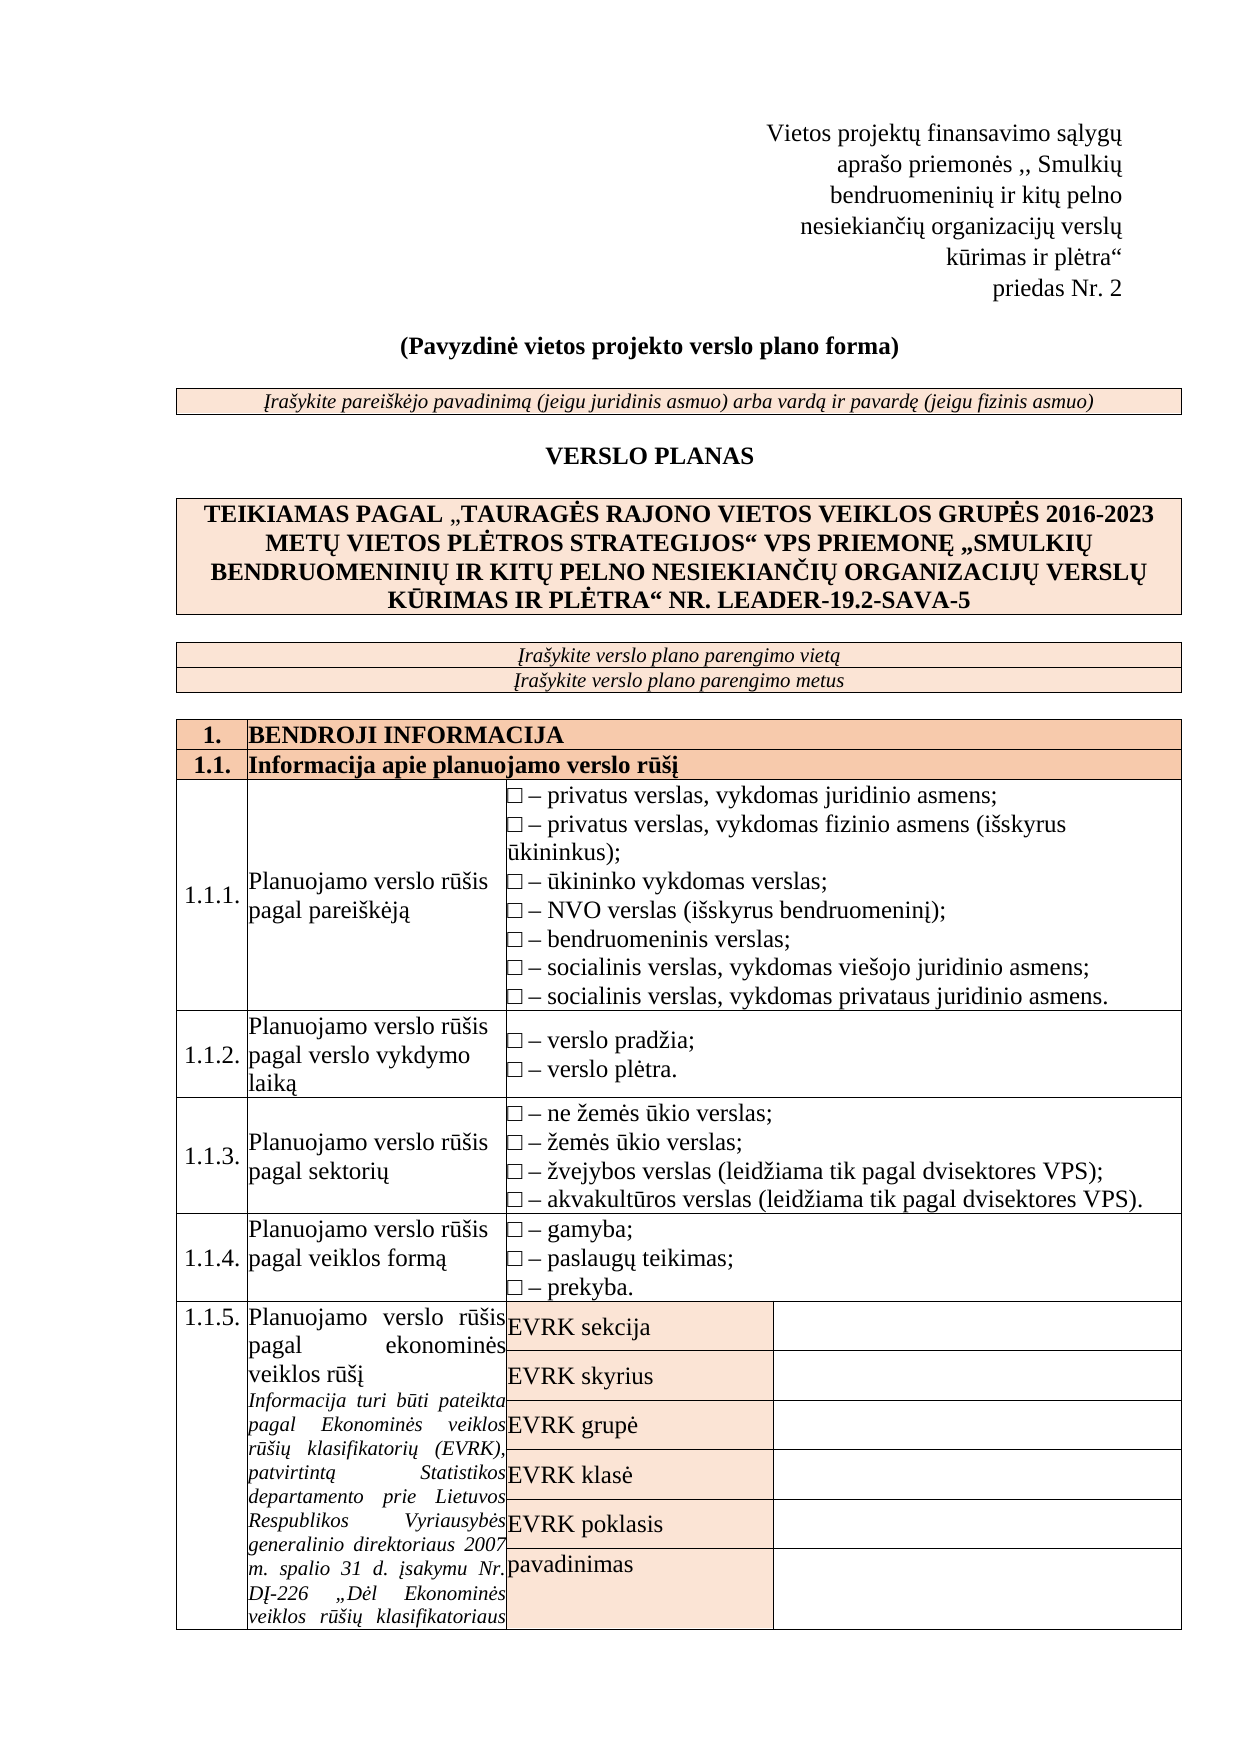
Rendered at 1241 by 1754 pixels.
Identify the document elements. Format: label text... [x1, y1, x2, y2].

table_cell 1.1.2. [177, 1011, 247, 1097]
table_cell Planuojamo verslo rūšis pagal pareiškėją [248, 780, 506, 1010]
table_cell 1.1.3. [177, 1098, 247, 1213]
table_cell [774, 1549, 1181, 1628]
table_cell 1.1.1. [177, 780, 247, 1010]
table_cell 1.1.5. [177, 1302, 247, 1628]
table_cell Informacija apie planuojamo verslo rūšį [248, 750, 1181, 779]
table_cell [774, 1351, 1181, 1400]
table_cell □ – privatus verslas, vykdomas juridinio asmens; □ – privatus verslas, vykdomas fizinio asmens (išskyrus ūkininkus); □ – ūkininko vykdomas verslas; □ – NVO verslas (išskyrus bendruomeninį); □ – bendruomeninis verslas; □ – socialinis verslas, vykdomas viešojo juridinio asmens; □ – socialinis verslas, vykdomas privataus juridinio asmens. [507, 780, 1181, 1010]
table_cell [774, 1302, 1181, 1350]
text VERSLO PLANAS [177, 441, 1122, 469]
table_cell □ – verslo pradžia; □ – verslo plėtra. [507, 1011, 1181, 1097]
table_cell Planuojamo verslo rūšis pagal verslo vykdymo laiką [248, 1011, 506, 1097]
table_header BENDROJI INFORMACIJA [248, 720, 1181, 749]
table_cell Planuojamo verslo rūšis pagal ekonominės veiklos rūšį Informacija turi būti pateikta pagal Ekonominės veiklos rūšių klasifikatorių (EVRK), patvirtintą Statistikos departamento prie Lietuvos Respublikos Vyriausybės generalinio direktoriaus 2007 m. spalio 31 d. įsakymu Nr. DĮ-226 „Dėl Ekonominės veiklos rūšių klasifikatoriaus patvirtinimo“. Jeigu pareiškėjas ketina užsiimti keliomis ekonominės veiklos rūšimis, nurodomos visos. [248, 1302, 506, 1628]
table_cell EVRK sekcija [507, 1302, 773, 1350]
table_header Įrašykite pareiškėjo pavadinimą (jeigu juridinis asmuo) arba vardą ir pavardę (jeigu fizinis asmuo) [177, 389, 1181, 413]
table_cell □ – ne žemės ūkio verslas; □ – žemės ūkio verslas; □ – žvejybos verslas (leidžiama tik pagal dvisektores VPS); □ – akvakultūros verslas (leidžiama tik pagal dvisektores VPS). [507, 1098, 1181, 1213]
table_cell Planuojamo verslo rūšis pagal veiklos formą [248, 1214, 506, 1301]
text priedas Nr. 2 [709, 273, 1122, 302]
table_cell EVRK klasė [507, 1450, 773, 1499]
table_cell [774, 1450, 1181, 1499]
table_cell Planuojamo verslo rūšis pagal sektorių [248, 1098, 506, 1213]
table_cell EVRK poklasis [507, 1500, 773, 1548]
table_header 1. [177, 720, 247, 749]
table_cell [774, 1500, 1181, 1548]
text (Pavyzdinė vietos projekto verslo plano forma) [177, 331, 1122, 359]
table_cell pavadinimas [507, 1549, 773, 1628]
table_cell □ – gamyba; □ – paslaugų teikimas; □ – prekyba. [507, 1214, 1181, 1301]
table_cell 1.1.4. [177, 1214, 247, 1301]
table_header Įrašykite verslo plano parengimo vietą [177, 643, 1181, 667]
table_cell Įrašykite verslo plano parengimo metus [177, 668, 1181, 692]
table_cell [774, 1401, 1181, 1449]
table_cell EVRK skyrius [507, 1351, 773, 1400]
table_cell EVRK grupė [507, 1401, 773, 1449]
text Vietos projektų finansavimo sąlygų aprašo priemonės ,, Smulkių bendruomeninių ir kitų pelno nesiekiančių organizacijų verslų kūrimas ir plėtra“ [717, 118, 1122, 271]
table_header TEIKIAMAS PAGAL „TAURAGĖS RAJONO VIETOS VEIKLOS GRUPĖS 2016-2023 METŲ VIETOS PLĖTROS STRATEGIJOS“ VPS PRIEMONĘ „SMULKIŲ BENDRUOMENINIŲ IR KITŲ PELNO NESIEKIANČIŲ ORGANIZACIJŲ VERSLŲ KŪRIMAS IR PLĖTRA“ NR. LEADER-19.2-SAVA-5 [177, 499, 1181, 614]
table_cell 1.1. [177, 750, 247, 779]
